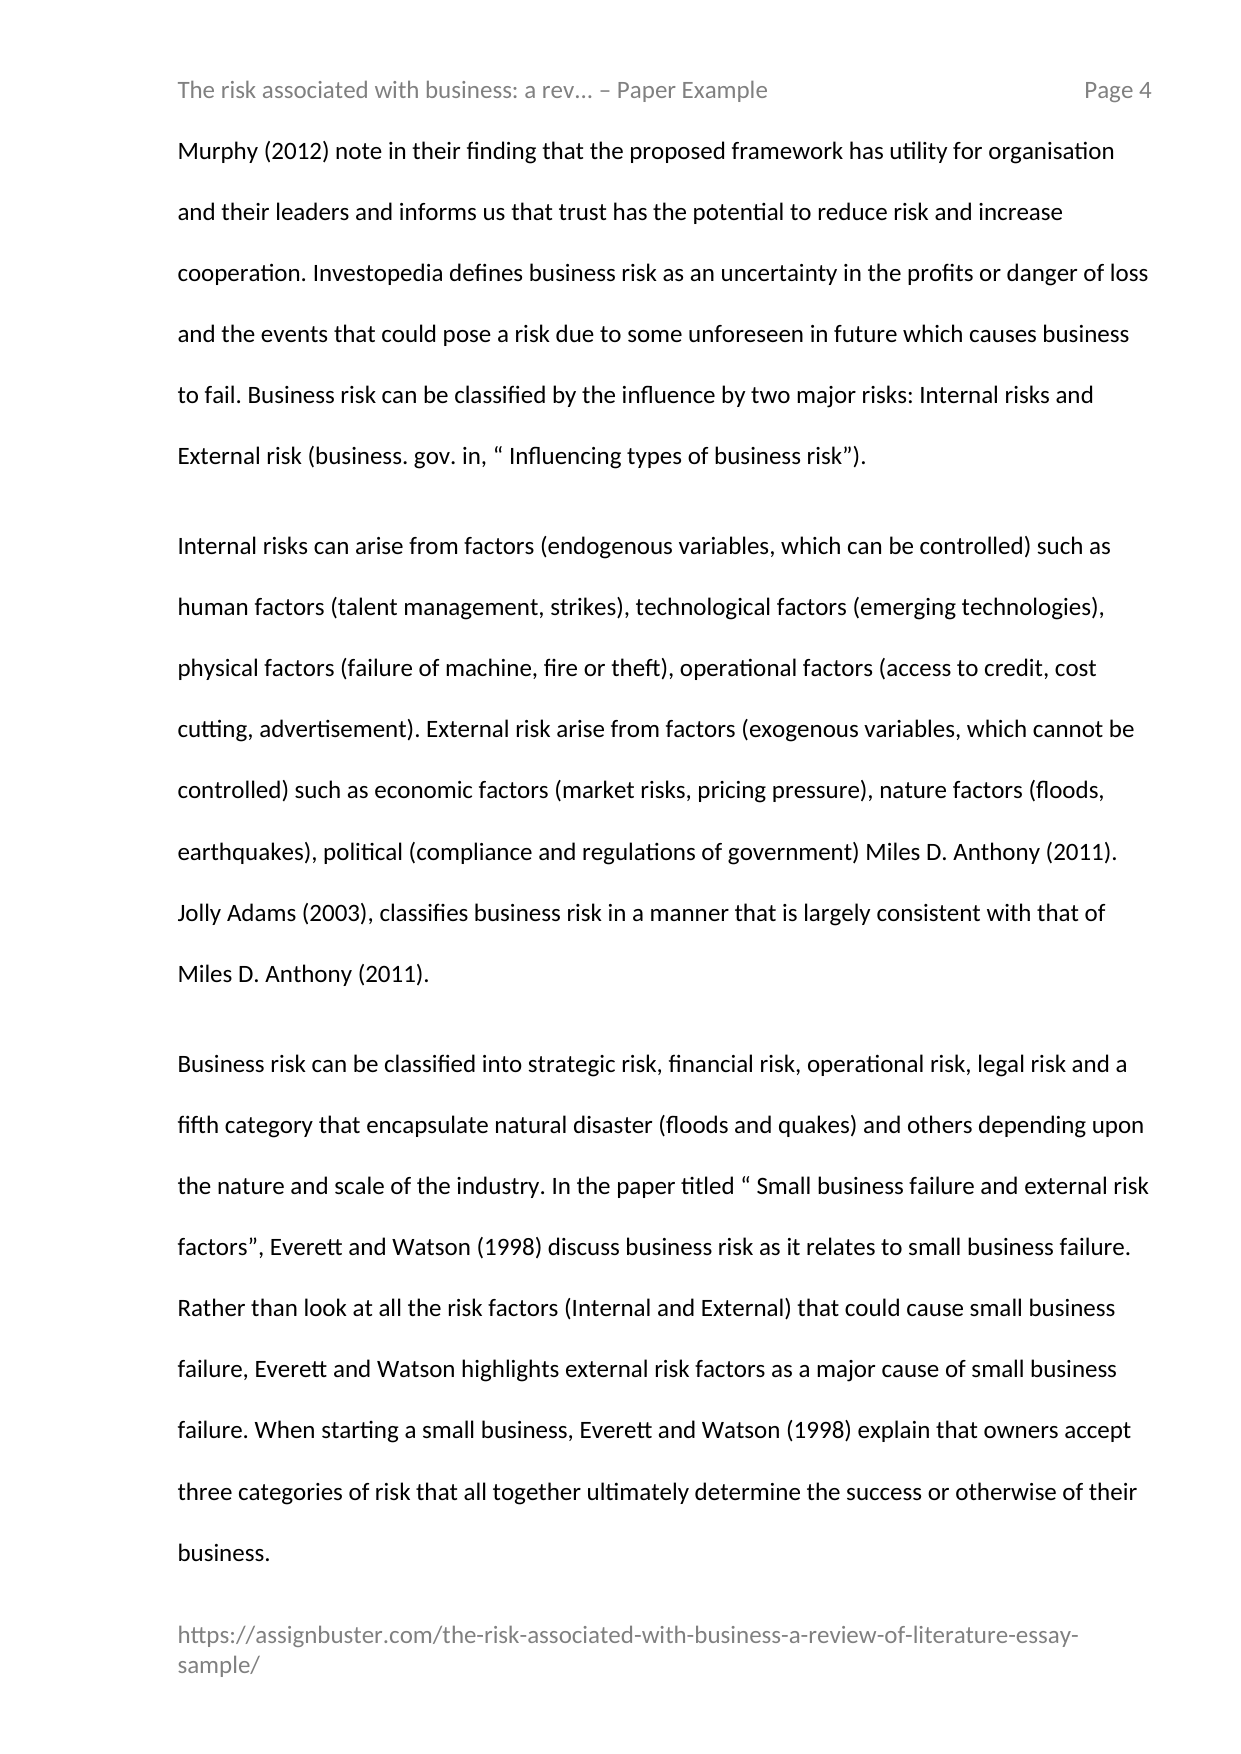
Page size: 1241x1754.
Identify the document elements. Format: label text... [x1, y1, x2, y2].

text Business risk can be classified into strategic risk, financial risk, operational risk, legal risk and a fifth category that encapsulate natural disaster (floods and quakes) and others depending upon the nature and scale of the industry. In the paper titled “ Small business failure and external risk factors”, Everett and Watson (1998) discuss business risk as it relates to small business failure. Rather than look at all the risk factors (Internal and External) that could cause small business failure, Everett and Watson highlights external risk factors as a major cause of small business failure. When starting a small business, Everett and Watson (1998) explain that owners accept three categories of risk that all together ultimately determine the success or otherwise of their business. [177, 1048, 1152, 1567]
text Internal risks can arise from factors (endogenous variables, which can be controlled) such as human factors (talent management, strikes), technological factors (emerging technologies), physical factors (failure of machine, fire or theft), operational factors (access to credit, cost cutting, advertisement). External risk arise from factors (exogenous variables, which cannot be controlled) such as economic factors (market risks, pricing pressure), nature factors (floods, earthquakes), political (compliance and regulations of government) Miles D. Anthony (2011). Jolly Adams (2003), classifies business risk in a manner that is largely consistent with that of Miles D. Anthony (2011). [177, 531, 1152, 988]
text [177, 135, 1152, 471]
